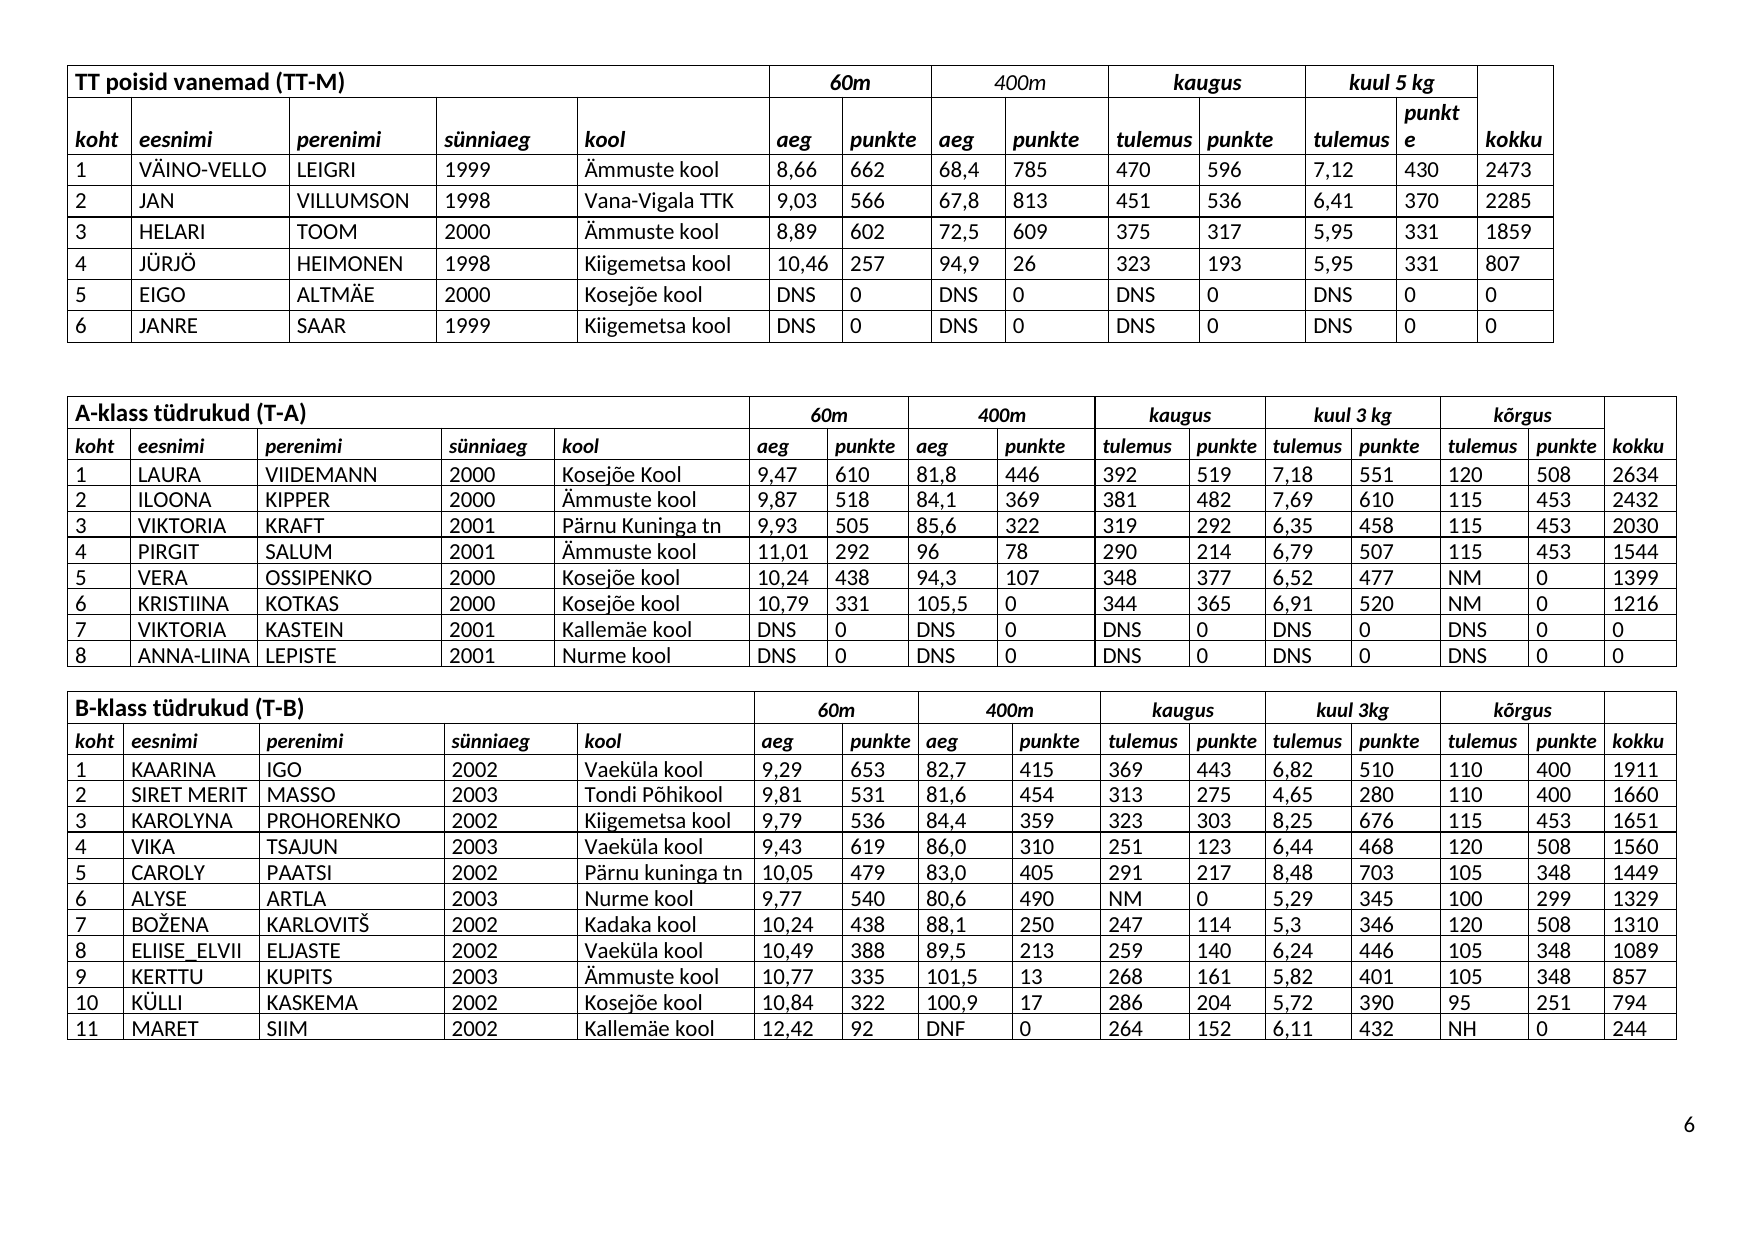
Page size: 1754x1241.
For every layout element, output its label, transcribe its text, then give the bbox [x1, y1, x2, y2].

table_cell Kallemäe kool [578, 1014, 754, 1039]
table_cell DNS [1266, 615, 1351, 640]
table_cell 17 [1013, 988, 1100, 1013]
table_cell 303 [1190, 807, 1265, 831]
table_cell HEIMONEN [290, 249, 436, 279]
table_cell Nurme kool [578, 884, 754, 909]
table_cell MARET [124, 1014, 259, 1039]
table_cell VILLUMSON [290, 186, 436, 216]
table_cell 482 [1190, 486, 1265, 511]
table_cell 1999 [437, 155, 577, 185]
table_cell 123 [1190, 833, 1265, 857]
table_cell 2002 [445, 859, 577, 883]
table_cell 443 [1190, 755, 1265, 779]
table_cell 807 [1478, 249, 1553, 279]
table_cell 275 [1190, 781, 1265, 806]
table_cell IGO [260, 755, 444, 779]
table_cell ALTMÄE [290, 280, 436, 310]
table_cell 1998 [437, 186, 577, 216]
table_cell 10,46 [770, 249, 842, 279]
table_cell kool [578, 98, 769, 154]
table_cell tulemus [1306, 98, 1396, 154]
table_cell punkte [843, 98, 931, 154]
table_cell KRISTIINA [131, 589, 257, 614]
table_cell 2000 [442, 486, 554, 511]
table_header 60m [770, 66, 931, 97]
table_cell 8,66 [770, 155, 842, 185]
table_cell 10,05 [755, 859, 842, 883]
table_cell 2002 [445, 755, 577, 779]
table_cell KIPPER [258, 486, 441, 511]
table_cell eesnimi [131, 429, 257, 459]
table_cell 602 [843, 218, 931, 248]
table_cell EIGO [132, 280, 289, 310]
table_header A-klass tüdrukud (T-A) [68, 397, 749, 427]
table_cell 1999 [437, 311, 577, 342]
table_cell KASTEIN [258, 615, 441, 640]
table_cell 96 [909, 538, 997, 562]
table_cell 72,5 [932, 218, 1005, 248]
table_cell 2001 [442, 538, 554, 562]
table_cell 0 [1190, 641, 1265, 666]
table_cell 3 [68, 218, 131, 248]
table_cell 596 [1200, 155, 1305, 185]
table_cell NM [1101, 884, 1189, 909]
table_cell tulemus [1266, 429, 1351, 459]
table_cell 0 [1529, 641, 1604, 666]
table_cell 9,79 [755, 807, 842, 831]
table_cell KOTKAS [258, 589, 441, 614]
table_cell 2432 [1605, 486, 1676, 511]
table_cell 0 [1352, 641, 1440, 666]
table_cell 7 [68, 615, 130, 640]
table_cell punkte [1397, 98, 1477, 154]
table_header 400m [919, 692, 1100, 722]
table_cell VIKTORIA [131, 512, 257, 536]
table_cell 10,77 [755, 962, 842, 987]
table_cell 9,77 [755, 884, 842, 909]
table_cell 2285 [1478, 186, 1553, 216]
table_cell 2002 [445, 1014, 577, 1039]
table_cell DNS [750, 615, 827, 640]
table_cell 213 [1013, 936, 1100, 961]
table_cell 5,72 [1266, 988, 1351, 1013]
table_cell 115 [1441, 807, 1528, 831]
table_cell 346 [1352, 910, 1440, 935]
table_cell 345 [1352, 884, 1440, 909]
table_cell 519 [1190, 460, 1265, 484]
table_cell 5,29 [1266, 884, 1351, 909]
table_cell 81,6 [919, 781, 1012, 806]
table_cell 114 [1190, 910, 1265, 935]
table_cell 458 [1352, 512, 1440, 536]
table_cell 430 [1397, 155, 1477, 185]
table_cell 5,95 [1306, 249, 1396, 279]
table_cell VERA [131, 564, 257, 588]
table_cell SAAR [290, 311, 436, 342]
table_cell 377 [1190, 564, 1265, 588]
table_cell 479 [843, 859, 918, 883]
table_cell VÄINO-VELLO [132, 155, 289, 185]
table_cell 405 [1013, 859, 1100, 883]
table_cell PIRGIT [131, 538, 257, 562]
table_cell 536 [1200, 186, 1305, 216]
table_cell 438 [843, 910, 918, 935]
table_cell Vaeküla kool [578, 755, 754, 779]
table_cell punkte [1352, 724, 1440, 754]
table_cell DNS [1109, 280, 1199, 310]
table_cell 531 [843, 781, 918, 806]
table_cell 115 [1441, 538, 1528, 562]
table_cell 323 [1101, 807, 1189, 831]
table_cell 78 [998, 538, 1094, 562]
table_cell 8 [68, 641, 130, 666]
table_cell 551 [1352, 460, 1440, 484]
table_cell 0 [1529, 1014, 1604, 1039]
table_cell 794 [1605, 988, 1676, 1013]
table_cell 11 [68, 1014, 123, 1039]
table_cell 0 [998, 615, 1094, 640]
table_cell 264 [1101, 1014, 1189, 1039]
table_cell punkte [1006, 98, 1108, 154]
table_cell ILOONA [131, 486, 257, 511]
table_header kõrgus [1441, 397, 1604, 427]
table_cell 85,6 [909, 512, 997, 536]
table_cell 0 [1605, 641, 1676, 666]
table_cell 2002 [445, 988, 577, 1013]
table_cell 280 [1352, 781, 1440, 806]
table_cell 140 [1190, 936, 1265, 961]
table_header kuul 3 kg [1266, 397, 1440, 427]
table_cell 9,87 [750, 486, 827, 511]
table_cell NM [1441, 564, 1528, 588]
table_cell 1998 [437, 249, 577, 279]
table_cell 365 [1190, 589, 1265, 614]
table_cell 193 [1200, 249, 1305, 279]
table_cell 540 [843, 884, 918, 909]
table_cell 0 [998, 641, 1094, 666]
table_cell 520 [1352, 589, 1440, 614]
table_cell 2473 [1478, 155, 1553, 185]
table_cell 0 [828, 615, 908, 640]
table_cell VIIDEMANN [258, 460, 441, 484]
table_cell 0 [1200, 311, 1305, 342]
table_cell 6,82 [1266, 755, 1351, 779]
table_cell 619 [843, 833, 918, 857]
table_cell DNS [770, 311, 842, 342]
table_cell 438 [828, 564, 908, 588]
table_cell Kosejõe kool [555, 589, 749, 614]
table_cell 1399 [1605, 564, 1676, 588]
table_cell punkte [1529, 724, 1604, 754]
table_cell 10,24 [750, 564, 827, 588]
table_cell 319 [1096, 512, 1189, 536]
table_cell PAATSI [260, 859, 444, 883]
table_cell 415 [1013, 755, 1100, 779]
table_header kaugus [1096, 397, 1265, 427]
table_cell Vaeküla kool [578, 833, 754, 857]
table_cell NM [1441, 589, 1528, 614]
table_header 400m [909, 397, 1094, 427]
table_cell 2001 [442, 641, 554, 666]
table_cell 105 [1441, 859, 1528, 883]
table_cell 120 [1441, 460, 1528, 484]
table_cell 94,9 [932, 249, 1005, 279]
table_cell 446 [1352, 936, 1440, 961]
table_cell 204 [1190, 988, 1265, 1013]
table_cell 115 [1441, 512, 1528, 536]
table_cell 508 [1529, 460, 1604, 484]
table_cell JANRE [132, 311, 289, 342]
table_cell 8 [68, 936, 123, 961]
table_cell 120 [1441, 910, 1528, 935]
table_cell CAROLY [124, 859, 259, 883]
table_cell VIKA [124, 833, 259, 857]
table_cell 348 [1529, 962, 1604, 987]
table_cell kool [555, 429, 749, 459]
table_cell perenimi [290, 98, 436, 154]
table_cell 5,95 [1306, 218, 1396, 248]
table_cell DNS [909, 641, 997, 666]
table_cell 4 [68, 538, 130, 562]
table_cell 2030 [1605, 512, 1676, 536]
table_cell ELJASTE [260, 936, 444, 961]
table_cell 505 [828, 512, 908, 536]
table_cell punkte [828, 429, 908, 459]
table_cell sünniaeg [437, 98, 577, 154]
table_cell punkte [1200, 98, 1305, 154]
table_cell 161 [1190, 962, 1265, 987]
table_cell ALYSE [124, 884, 259, 909]
table_cell 1859 [1478, 218, 1553, 248]
table_cell 5 [68, 280, 131, 310]
table_cell 7,12 [1306, 155, 1396, 185]
table_cell 453 [1529, 486, 1604, 511]
table_cell 785 [1006, 155, 1108, 185]
table_cell 344 [1096, 589, 1189, 614]
table_cell 2000 [437, 218, 577, 248]
table_cell 268 [1101, 962, 1189, 987]
table_cell 0 [1397, 280, 1477, 310]
table_cell KAARINA [124, 755, 259, 779]
table_cell DNS [1096, 641, 1189, 666]
table_cell 388 [843, 936, 918, 961]
table_cell 857 [1605, 962, 1676, 987]
table_cell tulemus [1266, 724, 1351, 754]
table_header 60m [755, 692, 918, 722]
table_cell 490 [1013, 884, 1100, 909]
table_cell 2 [68, 781, 123, 806]
table_cell 322 [998, 512, 1094, 536]
table_cell 80,6 [919, 884, 1012, 909]
table_cell 8,48 [1266, 859, 1351, 883]
table_cell punkte [1013, 724, 1100, 754]
table_header kaugus [1109, 66, 1305, 97]
table_header kõrgus [1441, 692, 1604, 722]
table_cell 369 [998, 486, 1094, 511]
table_cell 0 [1006, 280, 1108, 310]
table_cell Ämmuste kool [555, 538, 749, 562]
table_cell 8,89 [770, 218, 842, 248]
table_cell punkte [843, 724, 918, 754]
table_cell 317 [1200, 218, 1305, 248]
table_cell SIRET MERIT [124, 781, 259, 806]
table_cell 6,79 [1266, 538, 1351, 562]
table_cell 6,11 [1266, 1014, 1351, 1039]
table_cell 10,49 [755, 936, 842, 961]
table_cell 566 [843, 186, 931, 216]
table_cell 313 [1101, 781, 1189, 806]
table_cell 10,79 [750, 589, 827, 614]
table_cell KÜLLI [124, 988, 259, 1013]
table_cell 2634 [1605, 460, 1676, 484]
table_cell 375 [1109, 218, 1199, 248]
table_cell 2001 [442, 615, 554, 640]
table_cell 0 [1190, 615, 1265, 640]
table_cell 6,44 [1266, 833, 1351, 857]
table_cell 1660 [1605, 781, 1676, 806]
table_cell 251 [1101, 833, 1189, 857]
table_cell 536 [843, 807, 918, 831]
table_cell 94,3 [909, 564, 997, 588]
table_cell 5 [68, 859, 123, 883]
table_cell 1449 [1605, 859, 1676, 883]
table_cell punkte [1352, 429, 1440, 459]
table_cell 0 [1478, 280, 1553, 310]
table_cell 2000 [442, 589, 554, 614]
table_cell eesnimi [132, 98, 289, 154]
table_cell 0 [843, 311, 931, 342]
table_cell 390 [1352, 988, 1440, 1013]
table_cell punkte [1190, 429, 1265, 459]
table_cell 88,1 [919, 910, 1012, 935]
table_cell 1310 [1605, 910, 1676, 935]
table_cell 703 [1352, 859, 1440, 883]
table_header kuul 5 kg [1306, 66, 1477, 97]
table_cell TSAJUN [260, 833, 444, 857]
table_cell aeg [919, 724, 1012, 754]
table_cell 105 [1441, 962, 1528, 987]
table_cell Pärnu kuninga tn [578, 859, 754, 883]
table_cell 331 [1397, 249, 1477, 279]
table_cell 10 [68, 988, 123, 1013]
table_cell Kiigemetsa kool [578, 311, 769, 342]
table_cell 2003 [445, 962, 577, 987]
table_cell 6 [68, 884, 123, 909]
table_cell 214 [1190, 538, 1265, 562]
table_cell 9,93 [750, 512, 827, 536]
table_cell 2000 [442, 564, 554, 588]
table_cell 508 [1529, 910, 1604, 935]
table_cell 2 [68, 486, 130, 511]
table_cell 0 [1397, 311, 1477, 342]
table_cell aeg [932, 98, 1005, 154]
table_cell DNS [1306, 280, 1396, 310]
table_cell aeg [755, 724, 842, 754]
table_cell 5,82 [1266, 962, 1351, 987]
table_cell 0 [1200, 280, 1305, 310]
table_cell 100,9 [919, 988, 1012, 1013]
table_cell 8,25 [1266, 807, 1351, 831]
table_cell 2002 [445, 910, 577, 935]
table_cell 6,41 [1306, 186, 1396, 216]
table_cell Ämmuste kool [578, 218, 769, 248]
table_cell 0 [1352, 615, 1440, 640]
table_header kuul 3kg [1266, 692, 1440, 722]
table_cell DNS [750, 641, 827, 666]
table_cell Kosejõe kool [578, 988, 754, 1013]
table_header kokku [1605, 397, 1676, 459]
table_cell 1560 [1605, 833, 1676, 857]
table_cell 331 [1397, 218, 1477, 248]
table_cell 68,4 [932, 155, 1005, 185]
table_cell 6,52 [1266, 564, 1351, 588]
table_cell sünniaeg [445, 724, 577, 754]
table_cell Vaeküla kool [578, 936, 754, 961]
table_cell Kosejõe Kool [555, 460, 749, 484]
table_cell 299 [1529, 884, 1604, 909]
table_cell Kallemäe kool [555, 615, 749, 640]
table_cell Nurme kool [555, 641, 749, 666]
table_cell sünniaeg [442, 429, 554, 459]
table_cell koht [68, 724, 123, 754]
table_cell KASKEMA [260, 988, 444, 1013]
table_cell 381 [1096, 486, 1189, 511]
table_cell 4 [68, 249, 131, 279]
table_cell 1089 [1605, 936, 1676, 961]
table_cell 0 [1190, 884, 1265, 909]
table_cell 9,43 [755, 833, 842, 857]
table_cell 610 [828, 460, 908, 484]
table_cell 9 [68, 962, 123, 987]
table_cell 67,8 [932, 186, 1005, 216]
table_cell 348 [1529, 859, 1604, 883]
table_cell ELIISE_ELVIIRA [124, 936, 259, 961]
table_cell 676 [1352, 807, 1440, 831]
table_cell 1911 [1605, 755, 1676, 779]
table_cell 4,65 [1266, 781, 1351, 806]
table_cell 477 [1352, 564, 1440, 588]
table_cell 432 [1352, 1014, 1440, 1039]
table_header TT poisid vanemad (TT-M) [68, 66, 769, 97]
table_cell 370 [1397, 186, 1477, 216]
table_cell 0 [1006, 311, 1108, 342]
table_cell DNS [932, 280, 1005, 310]
table_cell 105 [1441, 936, 1528, 961]
table_cell Kosejõe kool [578, 280, 769, 310]
table_cell DNS [909, 615, 997, 640]
table_cell 100 [1441, 884, 1528, 909]
table_cell 84,4 [919, 807, 1012, 831]
table_cell SALUM [258, 538, 441, 562]
table_cell 1 [68, 155, 131, 185]
table_cell Ämmuste kool [555, 486, 749, 511]
table_cell 2003 [445, 833, 577, 857]
table_cell 2003 [445, 781, 577, 806]
table_cell Kiigemetsa kool [578, 249, 769, 279]
table_cell KARLOVITŠ [260, 910, 444, 935]
table_cell 95 [1441, 988, 1528, 1013]
table_cell 1 [68, 755, 123, 779]
table_cell 2001 [442, 512, 554, 536]
table_cell 813 [1006, 186, 1108, 216]
table_cell 2000 [442, 460, 554, 484]
table_cell DNS [1441, 641, 1528, 666]
table_cell Kadaka kool [578, 910, 754, 935]
table_cell 510 [1352, 755, 1440, 779]
table_cell 152 [1190, 1014, 1265, 1039]
table_cell ANNA-LIINA [131, 641, 257, 666]
table_cell 0 [998, 589, 1094, 614]
table_cell 9,81 [755, 781, 842, 806]
table_header 400m [932, 66, 1108, 97]
table_cell 2002 [445, 807, 577, 831]
table_cell HELARI [132, 218, 289, 248]
table_cell 0 [1605, 615, 1676, 640]
table_cell 7 [68, 910, 123, 935]
table_cell 292 [1190, 512, 1265, 536]
table_cell 310 [1013, 833, 1100, 857]
table_cell 244 [1605, 1014, 1676, 1039]
table_cell 10,84 [755, 988, 842, 1013]
table_cell 359 [1013, 807, 1100, 831]
table_cell 6 [68, 311, 131, 342]
table_cell 508 [1529, 833, 1604, 857]
table_cell 348 [1529, 936, 1604, 961]
table_cell 653 [843, 755, 918, 779]
table_cell 259 [1101, 936, 1189, 961]
table_cell 6,35 [1266, 512, 1351, 536]
table_cell 247 [1101, 910, 1189, 935]
table_cell 1651 [1605, 807, 1676, 831]
table_cell koht [68, 98, 131, 154]
table_cell BOŽENA [124, 910, 259, 935]
table_cell 86,0 [919, 833, 1012, 857]
table_cell 92 [843, 1014, 918, 1039]
table_cell 6,24 [1266, 936, 1351, 961]
table_cell DNF [919, 1014, 1012, 1039]
table_cell JÜRJÖ [132, 249, 289, 279]
table_cell 322 [843, 988, 918, 1013]
table_cell aeg [770, 98, 842, 154]
table_cell 451 [1109, 186, 1199, 216]
table_cell 290 [1096, 538, 1189, 562]
table_cell 0 [1529, 589, 1604, 614]
table_cell 11,01 [750, 538, 827, 562]
table_cell DNS [770, 280, 842, 310]
table_cell Kosejõe kool [555, 564, 749, 588]
table_cell kokku [1605, 724, 1676, 754]
table_cell SIIM [260, 1014, 444, 1039]
table_header B-klass tüdrukud (T-B) [68, 692, 754, 722]
table_header kaugus [1101, 692, 1265, 722]
table_cell punkte [998, 429, 1094, 459]
table_cell DNS [1096, 615, 1189, 640]
table_cell LEIGRI [290, 155, 436, 185]
table_cell DNS [1441, 615, 1528, 640]
table_cell 105,5 [909, 589, 997, 614]
table_cell 446 [998, 460, 1094, 484]
table_cell 470 [1109, 155, 1199, 185]
table_cell KAROLYNA [124, 807, 259, 831]
table_cell Vana-Vigala TTK [578, 186, 769, 216]
table_cell 292 [828, 538, 908, 562]
table_header [1605, 692, 1676, 722]
table_cell 0 [1013, 1014, 1100, 1039]
table_cell 348 [1096, 564, 1189, 588]
table_cell 453 [1529, 512, 1604, 536]
table_cell 0 [1529, 615, 1604, 640]
table_cell 0 [843, 280, 931, 310]
table_cell 2 [68, 186, 131, 216]
table_header kokku [1478, 66, 1553, 154]
table_cell 401 [1352, 962, 1440, 987]
table_cell 107 [998, 564, 1094, 588]
table_cell kool [578, 724, 754, 754]
table_cell 610 [1352, 486, 1440, 511]
table_cell 3 [68, 512, 130, 536]
table_cell 83,0 [919, 859, 1012, 883]
table_cell 662 [843, 155, 931, 185]
table_cell 12,42 [755, 1014, 842, 1039]
table_cell Kiigemetsa kool [578, 807, 754, 831]
table_cell 286 [1101, 988, 1189, 1013]
table_cell tulemus [1441, 724, 1528, 754]
table_cell 250 [1013, 910, 1100, 935]
table_cell eesnimi [124, 724, 259, 754]
table_cell 335 [843, 962, 918, 987]
table_cell DNS [1266, 641, 1351, 666]
table_cell punkte [1190, 724, 1265, 754]
table_cell 1329 [1605, 884, 1676, 909]
table_cell koht [68, 429, 130, 459]
table_cell ARTLA [260, 884, 444, 909]
table_cell 291 [1101, 859, 1189, 883]
table_cell 251 [1529, 988, 1604, 1013]
table_cell 26 [1006, 249, 1108, 279]
table_cell 2000 [437, 280, 577, 310]
table_cell 0 [1529, 564, 1604, 588]
table_cell DNS [932, 311, 1005, 342]
table_cell aeg [750, 429, 827, 459]
table_cell PROHORENKO [260, 807, 444, 831]
table_cell 0 [1478, 311, 1553, 342]
table_cell 453 [1529, 807, 1604, 831]
table_cell LAURA [131, 460, 257, 484]
table_cell 453 [1529, 538, 1604, 562]
table_cell punkte [1529, 429, 1604, 459]
table_cell aeg [909, 429, 997, 459]
table_cell 257 [843, 249, 931, 279]
table_cell DNS [1306, 311, 1396, 342]
table_cell 2003 [445, 884, 577, 909]
table_cell 1544 [1605, 538, 1676, 562]
table_cell 7,18 [1266, 460, 1351, 484]
table_cell 1 [68, 460, 130, 484]
table_cell perenimi [260, 724, 444, 754]
table_cell 507 [1352, 538, 1440, 562]
table_cell 518 [828, 486, 908, 511]
table_header 60m [750, 397, 908, 427]
table_cell 115 [1441, 486, 1528, 511]
table_cell 468 [1352, 833, 1440, 857]
table_cell DNS [1109, 311, 1199, 342]
table_cell LEPISTE [258, 641, 441, 666]
table_cell tulemus [1101, 724, 1189, 754]
table_cell Ämmuste kool [578, 962, 754, 987]
table_cell 5,3 [1266, 910, 1351, 935]
table_cell KERTTU [124, 962, 259, 987]
table_cell 3 [68, 807, 123, 831]
table_cell 2002 [445, 936, 577, 961]
table_cell 400 [1529, 781, 1604, 806]
table_cell perenimi [258, 429, 441, 459]
table_cell 6,91 [1266, 589, 1351, 614]
table_cell 9,29 [755, 755, 842, 779]
table_cell 7,69 [1266, 486, 1351, 511]
table_cell Pärnu Kuninga tn [555, 512, 749, 536]
table_cell 323 [1109, 249, 1199, 279]
table_cell Tondi Põhikool [578, 781, 754, 806]
table_cell 82,7 [919, 755, 1012, 779]
table_cell tulemus [1441, 429, 1528, 459]
table_cell 6 [68, 589, 130, 614]
table_cell TOOM [290, 218, 436, 248]
table_cell 1216 [1605, 589, 1676, 614]
table_cell 609 [1006, 218, 1108, 248]
table_cell 110 [1441, 755, 1528, 779]
table_cell 400 [1529, 755, 1604, 779]
table_cell 392 [1096, 460, 1189, 484]
table_cell KRAFT [258, 512, 441, 536]
table_cell tulemus [1096, 429, 1189, 459]
table_cell 4 [68, 833, 123, 857]
table_cell tulemus [1109, 98, 1199, 154]
table_cell 13 [1013, 962, 1100, 987]
table_cell 454 [1013, 781, 1100, 806]
table_cell NH [1441, 1014, 1528, 1039]
table_cell 89,5 [919, 936, 1012, 961]
table_cell 101,5 [919, 962, 1012, 987]
table_cell 10,24 [755, 910, 842, 935]
table_cell 110 [1441, 781, 1528, 806]
table_cell OSSIPENKO [258, 564, 441, 588]
table_cell KUPITS [260, 962, 444, 987]
table_cell 0 [828, 641, 908, 666]
table_cell 81,8 [909, 460, 997, 484]
table_cell VIKTORIA [131, 615, 257, 640]
table_cell 331 [828, 589, 908, 614]
table_cell 5 [68, 564, 130, 588]
table_cell JAN [132, 186, 289, 216]
table_cell 9,03 [770, 186, 842, 216]
table_cell 84,1 [909, 486, 997, 511]
table_cell 217 [1190, 859, 1265, 883]
table_cell 369 [1101, 755, 1189, 779]
table_cell 9,47 [750, 460, 827, 484]
table_cell 120 [1441, 833, 1528, 857]
table_cell Ämmuste kool [578, 155, 769, 185]
table_cell MASSO [260, 781, 444, 806]
